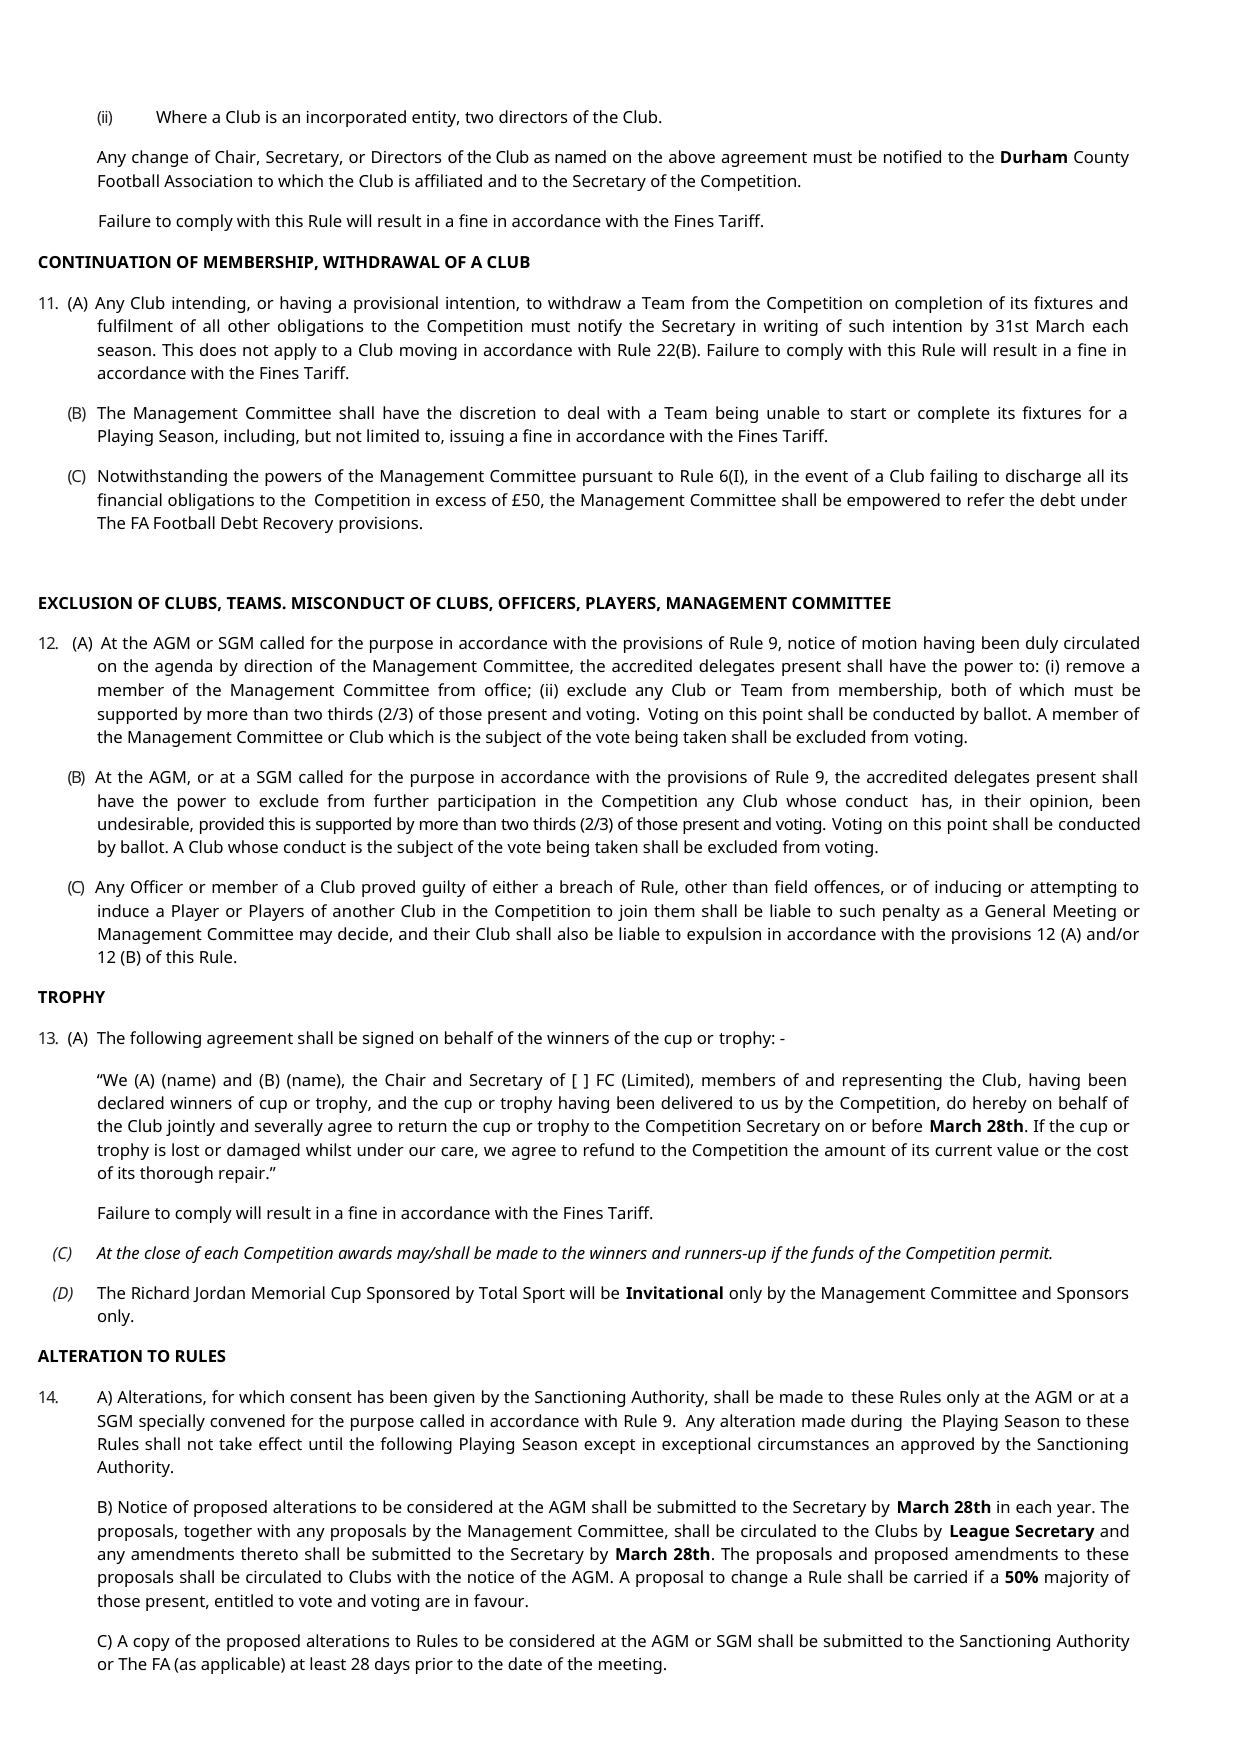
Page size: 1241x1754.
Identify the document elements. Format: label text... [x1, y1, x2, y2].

text B) Notice of proposed alterations to be considered at the AGM shall be submitted to the Secretary by March 28th in each year. The proposals, together with any proposals by the Management Committee, shall be circulated to the Clubs by League Secretary and any amendments thereto shall be submitted to the Secretary by March 28th. The proposals and proposed amendments to these proposals shall be circulated to Clubs with the notice of the AGM. A proposal to change a Rule shall be carried if a 50% majority of those present, entitled to vote and voting are in favour. [97, 1496, 1130, 1612]
text “We (A) (name) and (B) (name), the Chair and Secretary of [ ] FC (Limited), members of and representing the Club, having been declared winners of cup or trophy, and the cup or trophy having been delivered to us by the Competition, do hereby on behalf of the Club jointly and severally agree to return the cup or trophy to the Competition Secretary on or before March 28th. If the cup or trophy is lost or damaged whilst under our care, we agree to refund to the Competition the amount of its current value or the cost of its thorough repair.” [97, 1068, 1130, 1184]
text C) A copy of the proposed alterations to Rules to be considered at the AGM or SGM shall be submitted to the Sanctioning Authority or The FA (as applicable) at least 28 days prior to the date of the meeting. [97, 1629, 1130, 1675]
text CONTINUATION OF MEMBERSHIP, WITHDRAWAL OF A CLUB [38, 250, 1142, 273]
list At the AGM, or at a SGM called for the purpose in accordance with the provisions of Rule 9, the accredited delegates present shall have the power to exclude from further participation in the Competition any Club whose conduct has, in their opinion, been undesirable, provided this is supported by more than two thirds (2/3) of those present and voting. Voting on this point shall be conducted by ballot. A Club whose conduct is the subject of the vote being taken shall be excluded from voting. [67, 766, 1141, 858]
list A) Alterations, for which consent has been given by the Sanctioning Authority, shall be made to these Rules only at the AGM or at a SGM specially convened for the purpose called in accordance with Rule 9. Any alteration made during the Playing Season to these Rules shall not take effect until the following Playing Season except in exceptional circumstances an approved by the Sanctioning Authority. [38, 1386, 1130, 1479]
list At the close of each Competition awards may/shall be made to the winners and runners-up if the funds of the Competition permit. [52, 1241, 1130, 1264]
text Any change of Chair, Secretary, or Directors of the Club as named on the above agreement must be notified to the Durham County Football Association to which the Club is affiliated and to the Secretary of the Competition. [97, 146, 1130, 192]
list The Richard Jordan Memorial Cup Sponsored by Total Sport will be Invitational only by the Management Committee and Sponsors only. [52, 1281, 1130, 1327]
list Notwithstanding the powers of the Management Committee pursuant to Rule 6(I), in the event of a Club failing to discharge all its financial obligations to the Competition in excess of £50, the Management Committee shall be empowered to refer the debt under The FA Football Debt Recovery provisions. [67, 465, 1130, 534]
text TROPHY [38, 986, 1142, 1008]
list (A) At the AGM or SGM called for the purpose in accordance with the provisions of Rule 9, notice of motion having been duly circulated on the agenda by direction of the Management Committee, the accredited delegates present shall have the power to: (i) remove a member of the Management Committee from office; (ii) exclude any Club or Team from membership, both of which must be supported by more than two thirds (2/3) of those present and voting. Voting on this point shall be conducted by ballot. A member of the Management Committee or Club which is the subject of the vote being taken shall be excluded from voting. [38, 631, 1141, 748]
text EXCLUSION OF CLUBS, TEAMS. MISCONDUCT OF CLUBS, OFFICERS, PLAYERS, MANAGEMENT COMMITTEE [38, 591, 1142, 614]
text ALTERATION TO RULES [38, 1345, 1142, 1367]
list The Management Committee shall have the discretion to deal with a Team being unable to start or complete its fixtures for a Playing Season, including, but not limited to, issuing a fine in accordance with the Fines Tariff. [67, 401, 1130, 447]
list (A) Any Club intending, or having a provisional intention, to withdraw a Team from the Competition on completion of its fixtures and fulfilment of all other obligations to the Competition must notify the Secretary in writing of such intention by 31st March each season. This does not apply to a Club moving in accordance with Rule 22(B). Failure to comply with this Rule will result in a fine in accordance with the Fines Tariff. [38, 291, 1130, 384]
text Failure to comply with this Rule will result in a fine in accordance with the Fines Tariff. [95, 209, 1142, 232]
list Any Officer or member of a Club proved guilty of either a breach of Rule, other than field offences, or of inducing or attempting to induce a Player or Players of another Club in the Competition to join them shall be liable to such penalty as a General Meeting or Management Committee may decide, and their Club shall also be liable to expulsion in accordance with the provisions 12 (A) and/or 12 (B) of this Rule. [67, 876, 1141, 968]
text Failure to comply will result in a fine in accordance with the Fines Tariff. [97, 1201, 1130, 1224]
list Where a Club is an incorporated entity, two directors of the Club. [97, 106, 1130, 128]
list (A) The following agreement shall be signed on behalf of the winners of the cup or trophy: - [38, 1027, 1142, 1050]
